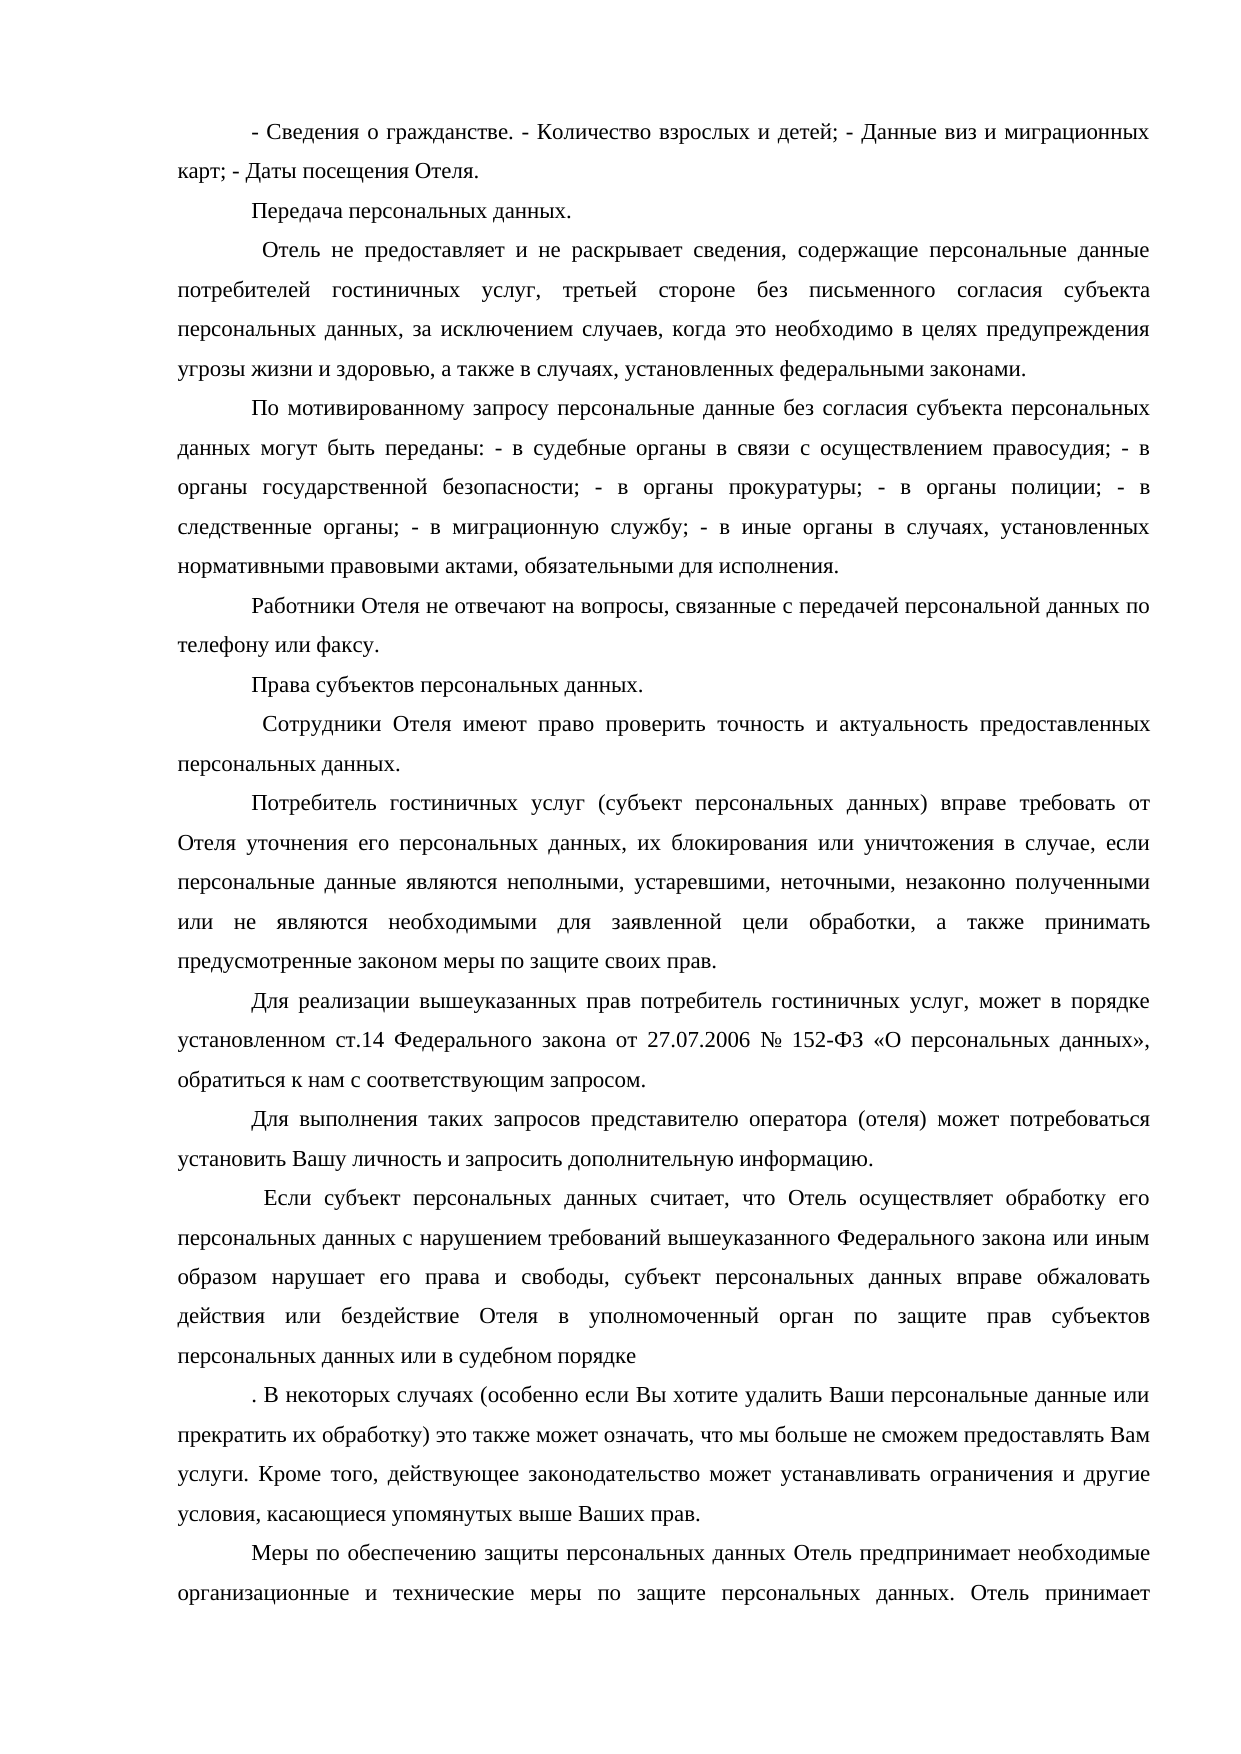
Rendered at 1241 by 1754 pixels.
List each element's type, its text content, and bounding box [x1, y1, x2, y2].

text Для реализации вышеуказанных прав потребитель гостиничных услуг, может в порядке установленном ст.14 Федерального закона от 27.07.2006 № 152-ФЗ «О персональных данных», обратиться к нам с соответствующим запросом. [177, 987, 1152, 1092]
text Отель не предоставляет и не раскрывает сведения, содержащие персональные данные потребителей гостиничных услуг, третьей стороне без письменного согласия субъекта персональных данных, за исключением случаев, когда это необходимо в целях предупреждения угрозы жизни и здоровью, а также в случаях, установленных федеральными законами. [177, 237, 1152, 381]
text По мотивированному запросу персональные данные без согласия субъекта персональных данных могут быть переданы: - в судебные органы в связи с осуществлением правосудия; - в органы государственной безопасности; - в органы прокуратуры; - в органы полиции; - в следственные органы; - в миграционную службу; - в иные органы в случаях, установленных нормативными правовыми актами, обязательными для исполнения. [177, 394, 1152, 579]
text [177, 1539, 1152, 1605]
text . В некоторых случаях (особенно если Вы хотите удалить Ваши персональные данные или прекратить их обработку) это также может означать, что мы больше не сможем предоставлять Вам услуги. Кроме того, действующее законодательство может устанавливать ограничения и другие условия, касающиеся упомянутых выше Ваших прав. [177, 1381, 1152, 1526]
text Потребитель гостиничных услуг (субъект персональных данных) вправе требовать от Отеля уточнения его персональных данных, их блокирования или уничтожения в случае, если персональные данные являются неполными, устаревшими, неточными, незаконно полученными или не являются необходимыми для заявленной цели обработки, а также принимать предусмотренные законом меры по защите своих прав. [177, 789, 1152, 973]
text Права субъектов персональных данных. [177, 671, 1152, 697]
text - Сведения о гражданстве. - Количество взрослых и детей; - Данные виз и миграционных карт; - Даты посещения Отеля. [177, 118, 1152, 184]
text Работники Отеля не отвечают на вопросы, связанные с передачей персональной данных по телефону или факсу. [177, 592, 1152, 658]
text Передача персональных данных. [177, 197, 1152, 223]
text Если субъект персональных данных считает, что Отель осуществляет обработку его персональных данных с нарушением требований вышеуказанного Федерального закона или иным образом нарушает его права и свободы, субъект персональных данных вправе обжаловать действия или бездействие Отеля в уполномоченный орган по защите прав субъектов персональных данных или в судебном порядке [177, 1184, 1152, 1368]
text Для выполнения таких запросов представителю оператора (отеля) может потребоваться установить Вашу личность и запросить дополнительную информацию. [177, 1105, 1152, 1171]
text Сотрудники Отеля имеют право проверить точность и актуальность предоставленных персональных данных. [177, 710, 1152, 776]
